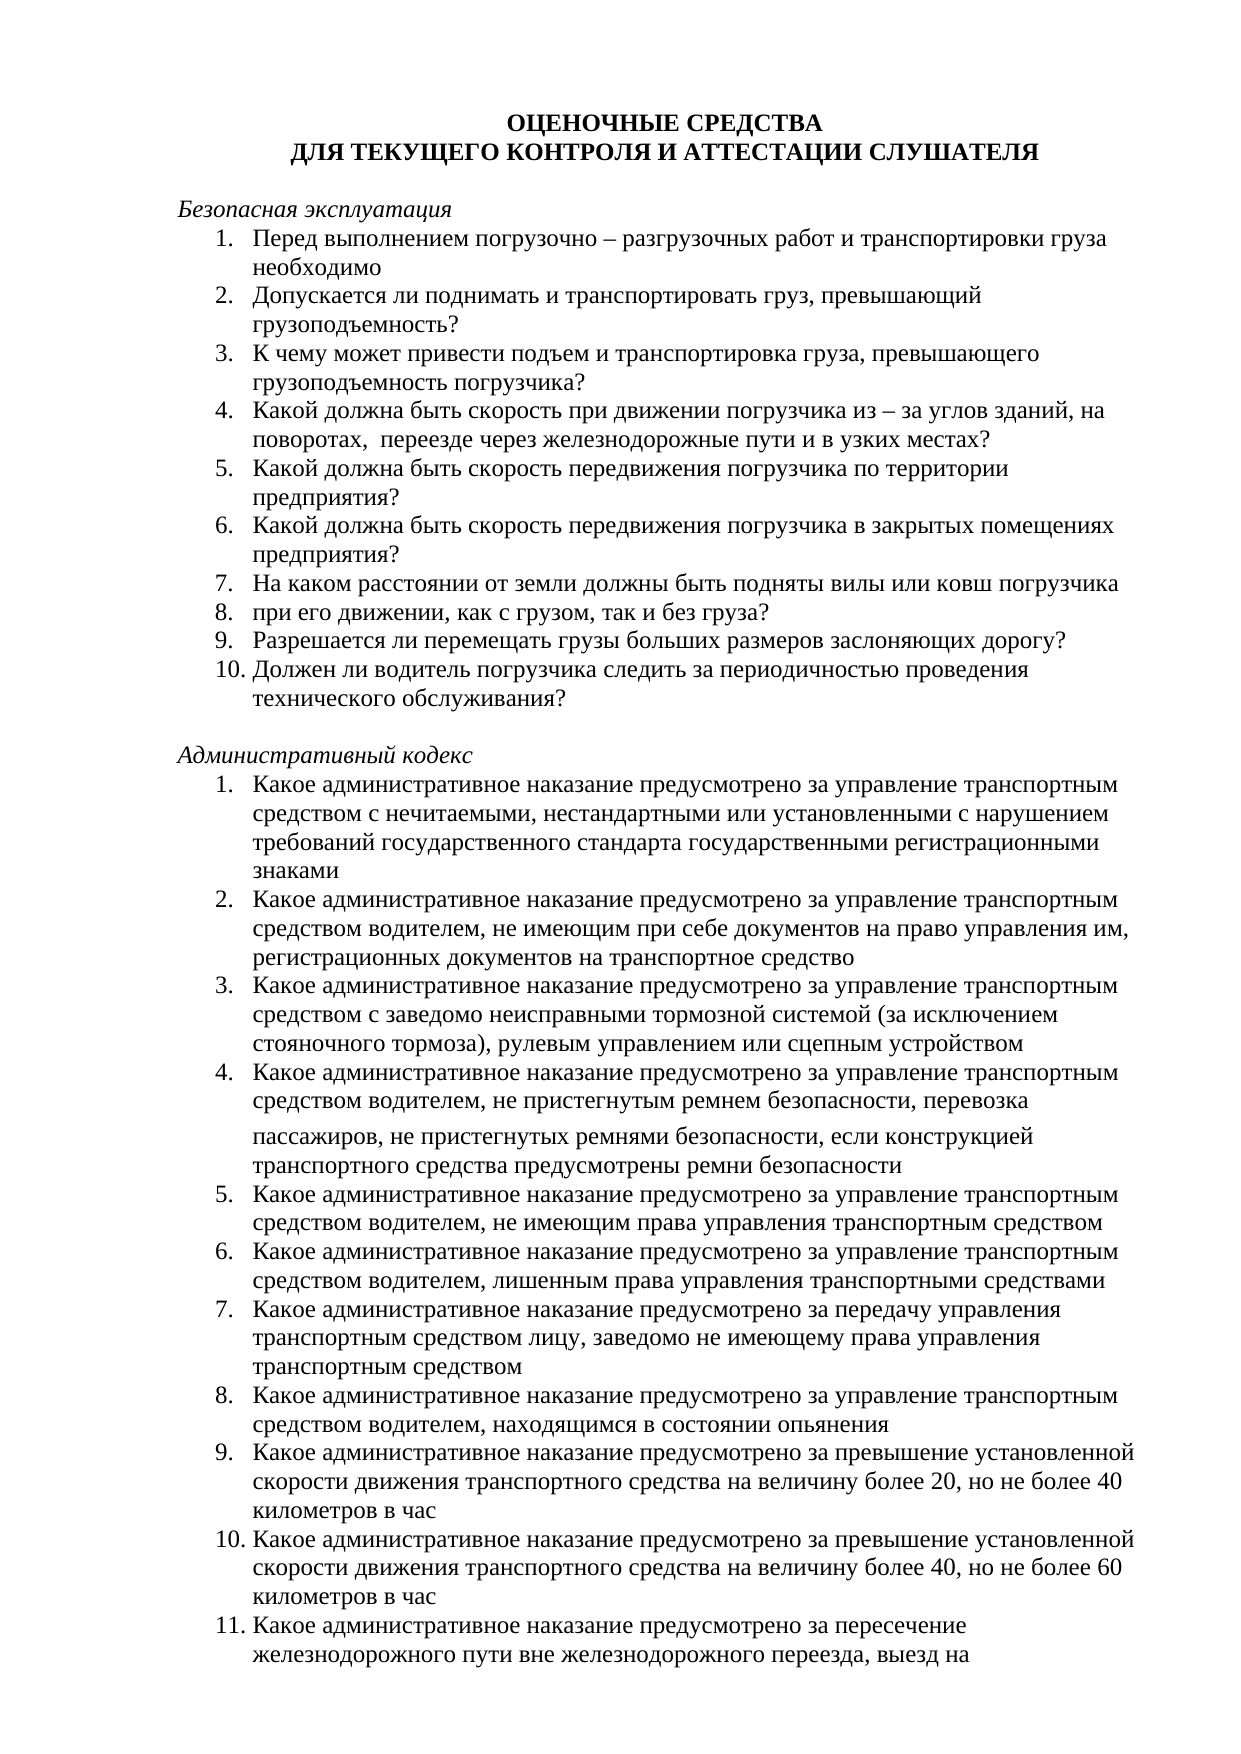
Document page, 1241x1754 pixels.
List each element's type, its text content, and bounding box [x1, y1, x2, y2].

list Какой должна быть скорость при движении погрузчика из – за углов зданий, на поворотах, переезде через железнодорожные пути и в узких местах? [215, 395, 1106, 453]
list Должен ли водитель погрузчика следить за периодичностью проведения технического обслуживания? [215, 654, 1029, 712]
list Какое административное наказание предусмотрено за управление транспортным средством водителем, находящимся в состоянии опьянения [215, 1380, 1119, 1437]
list Разрешается ли перемещать грузы больших размеров заслоняющих дорогу? [214, 625, 1240, 654]
list при его движении, как с грузом, так и без груза? [214, 597, 1240, 625]
subtitle ОЦЕНОЧНЫЕ СРЕДСТВА [251, 108, 1078, 137]
list Какое административное наказание предусмотрено за управление транспортным средством водителем, лишенным права управления транспортными средствами [215, 1236, 1125, 1294]
list Какой должна быть скорость передвижения погрузчика по территории предприятия? [215, 453, 1009, 510]
list Какое административное наказание предусмотрено за управление транспортным средством водителем, не имеющим права управления транспортным средством [215, 1179, 1125, 1236]
list На каком расстоянии от земли должны быть подняты вилы или ковш погрузчика [214, 568, 1240, 597]
list Какое административное наказание предусмотрено за превышение установленной скорости движения транспортного средства на величину более 20, но не более 40 километров в час [215, 1437, 1135, 1524]
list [215, 1610, 1143, 1667]
list Какое административное наказание предусмотрено за управление транспортным средством с заведомо неисправными тормозной системой (за исключением стояночного тормоза), рулевым управлением или сцепным устройством [215, 971, 1119, 1057]
list Какое административное наказание предусмотрено за управление транспортным средством водителем, не имеющим при себе документов на право управления им, регистрационных документов на транспортное средство [215, 884, 1130, 971]
list Какое административное наказание предусмотрено за управление транспортным средством водителем, не пристегнутым ремнем безопасности, перевозка [215, 1057, 1125, 1114]
list Какое административное наказание предусмотрено за управление транспортным средством с нечитаемыми, нестандартными или установленными с нарушением требований государственного стандарта государственными регистрационными знаками [215, 769, 1119, 884]
text Безопасная эксплуатация [177, 194, 1240, 223]
text пассажиров, не пристегнутых ремнями безопасности, если конструкцией транспортного средства предусмотрены ремни безопасности [252, 1121, 1035, 1179]
list К чему может привести подъем и транспортировка груза, превышающего грузоподъемность погрузчика? [215, 338, 1040, 395]
text ДЛЯ ТЕКУЩЕГО КОНТРОЛЯ И АТТЕСТАЦИИ СЛУШАТЕЛЯ [251, 137, 1078, 166]
list Допускается ли поднимать и транспортировать груз, превышающий грузоподъемность? [215, 280, 982, 338]
list Какое административное наказание предусмотрено за превышение установленной скорости движения транспортного средства на величину более 40, но не более 60 километров в час [215, 1524, 1135, 1610]
text Административный кодекс [177, 740, 1240, 769]
list Какое административное наказание предусмотрено за передачу управления транспортным средством лицу, заведомо не имеющему права управления транспортным средством [215, 1294, 1062, 1380]
list Какой должна быть скорость передвижения погрузчика в закрытых помещениях предприятия? [215, 510, 1115, 568]
list Перед выполнением погрузочно – разгрузочных работ и транспортировки груза необходимо [215, 223, 1107, 280]
